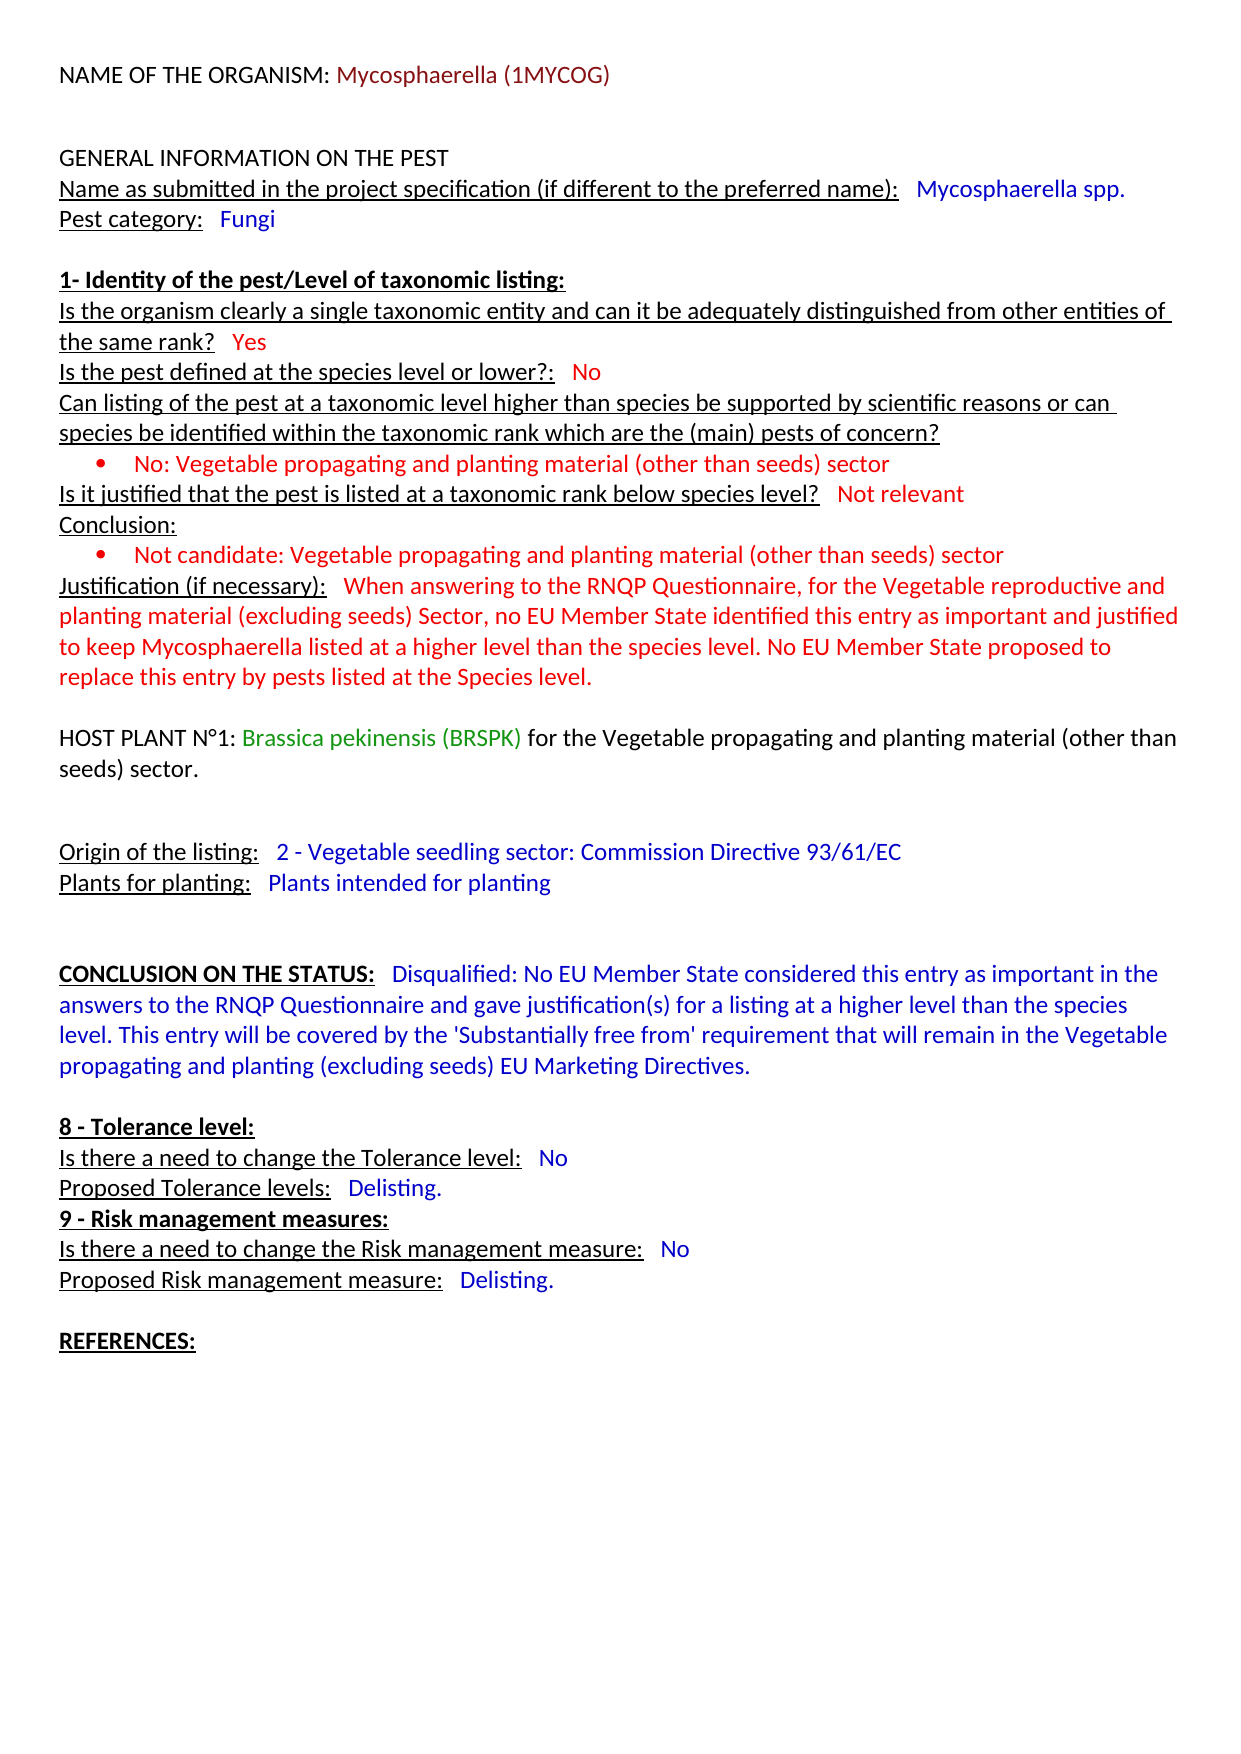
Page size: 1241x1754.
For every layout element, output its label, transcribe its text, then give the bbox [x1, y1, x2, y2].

text Origin of the listing: 2 - Vegetable seedling sector: Commission Directive 93/61/EC Plants for planting: Plants intended for planting CONCLUSION ON THE STATUS: Disqualified: No EU Member State considered this entry as important in the answers to the RNQP Questionnaire and gave justification(s) for a listing at a higher level than the species level. This entry will be covered by the 'Substantially free from' requirement that will remain in the Vegetable propagating and planting (excluding seeds) EU Marketing Directives. 8 - Tolerance level: Is there a need to change the Tolerance level: No Proposed Tolerance levels: Delisting. 9 - Risk management measures: Is there a need to change the Risk management measure: No Proposed Risk management measure: Delisting. REFERENCES: [59, 836, 1181, 1355]
text Justification (if necessary): When answering to the RNQP Questionnaire, for the Vegetable reproductive and planting material (excluding seeds) Sector, no EU Member State identified this entry as important and justified to keep Mycosphaerella listed at a higher level than the species level. No EU Member State proposed to replace this entry by pests listed at the Species level. [59, 570, 1181, 692]
text Name as submitted in the project specification (if different to the preferred name): Mycosphaerella spp. Pest category: Fungi 1- Identity of the pest/Level of taxonomic listing: Is the organism clearly a single taxonomic entity and can it be adequately distinguished from other entities of the same rank? Yes Is the pest defined at the species level or lower?: No Can listing of the pest at a taxonomic level higher than species be supported by scientific reasons or can species be identified within the taxonomic rank which are the (main) pests of concern? [59, 173, 1181, 448]
list No: Vegetable propagating and planting material (other than seeds) sector [96, 448, 1181, 478]
text HOST PLANT N°1: Brassica pekinensis (BRSPK) for the Vegetable propagating and planting material (other than seeds) sector. [59, 692, 1181, 783]
text GENERAL INFORMATION ON THE PEST [59, 142, 1181, 173]
list Not candidate: Vegetable propagating and planting material (other than seeds) sector [96, 539, 1181, 570]
text NAME OF THE ORGANISM: Mycosphaerella (1MYCOG) [59, 59, 1181, 89]
text Is it justified that the pest is listed at a taxonomic rank below species level? Not relevant Conclusion: [59, 478, 1181, 539]
